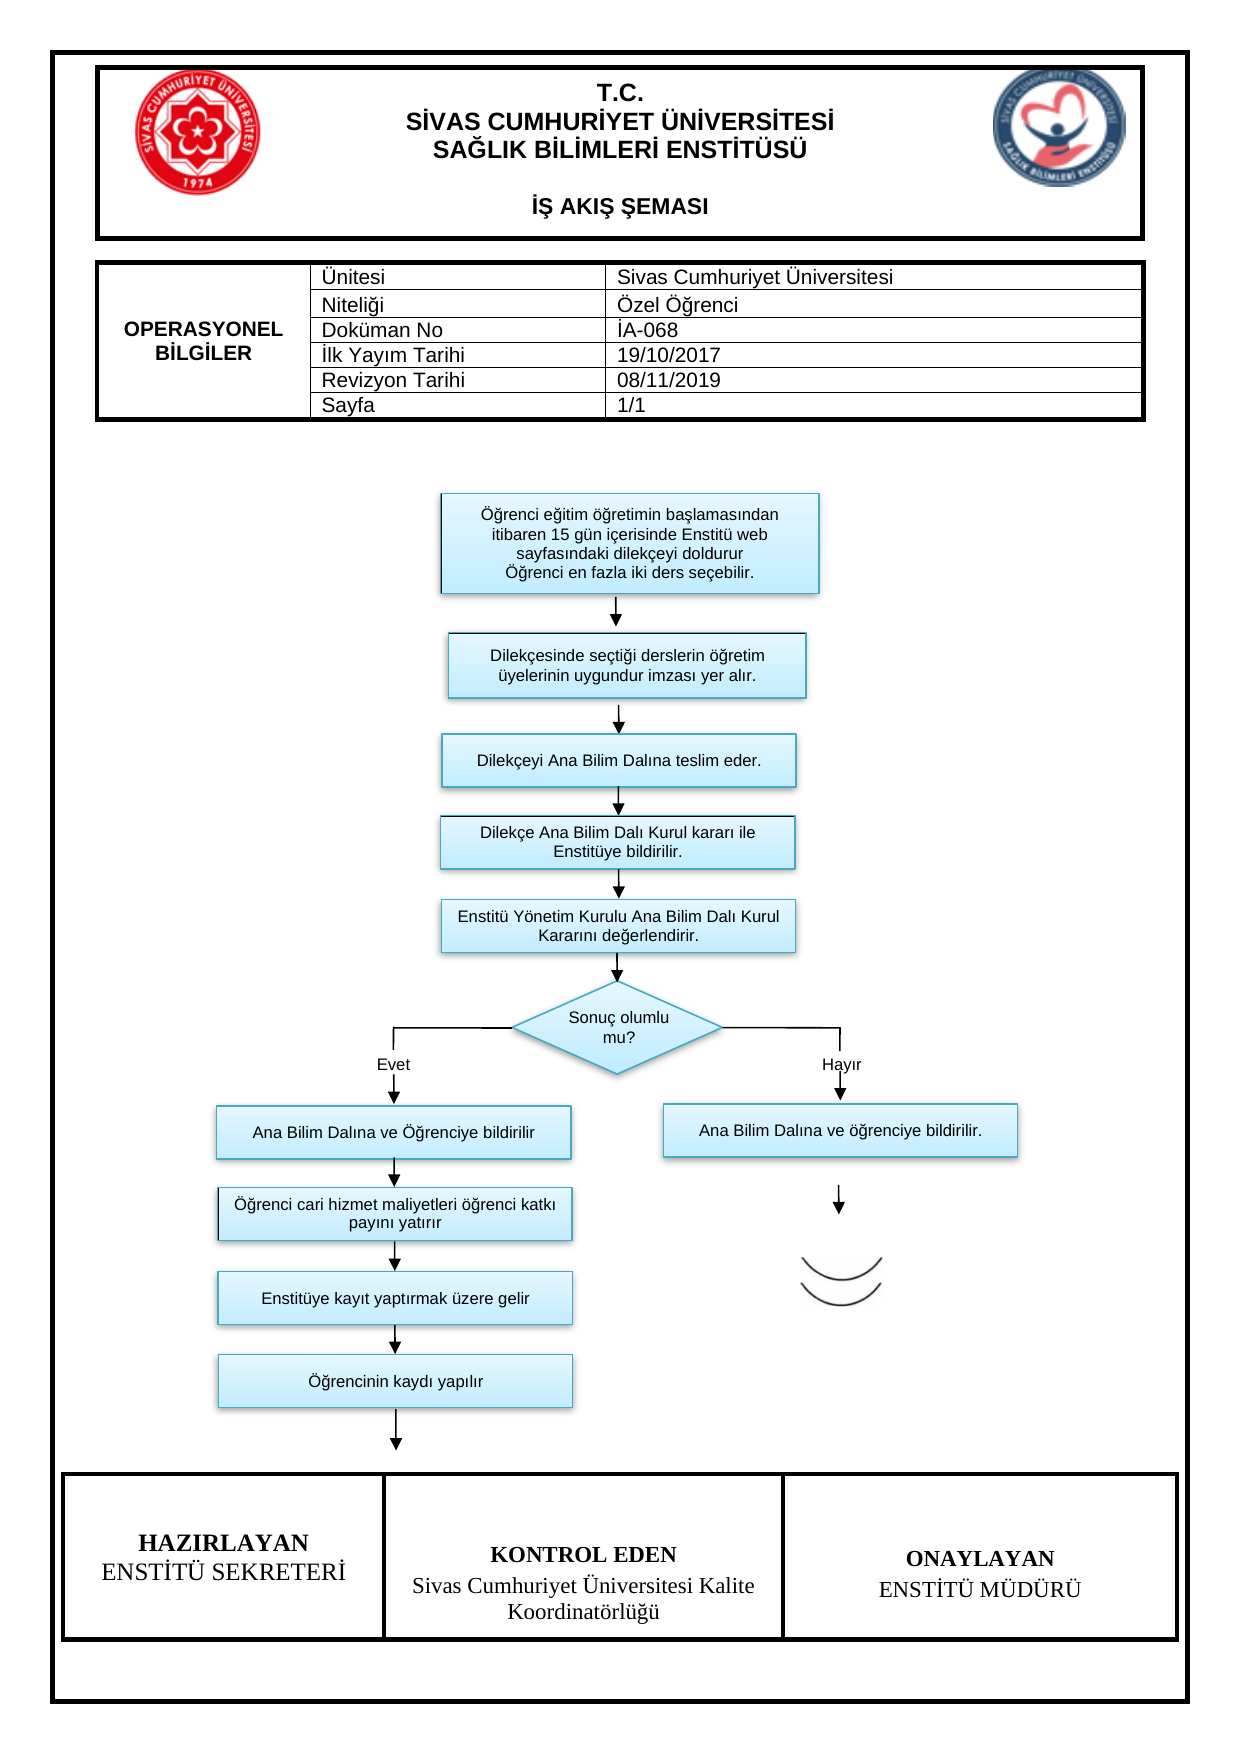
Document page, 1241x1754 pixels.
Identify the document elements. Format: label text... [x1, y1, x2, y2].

table_header Ünitesi [311, 265, 605, 288]
picture [993, 70, 1126, 187]
table_cell İA-068 [606, 318, 1141, 342]
table_cell Özel Öğrenci [606, 290, 1141, 317]
table_cell Revizyon Tarihi [311, 368, 605, 392]
table_cell 19/10/2017 [606, 343, 1141, 367]
table_cell Niteliği [311, 290, 605, 317]
text Evet Hayır [640, 1054, 1152, 1073]
table_cell 1/1 [606, 393, 1141, 417]
table_cell Sayfa [311, 393, 605, 417]
table_header OPERASYONEL BİLGİLER [99, 265, 310, 417]
table_header Sivas Cumhuriyet Üniversitesi [606, 265, 1141, 288]
picture [800, 1257, 882, 1307]
table_cell 08/11/2019 [606, 368, 1141, 392]
picture [130, 70, 263, 196]
table_cell Doküman No [311, 318, 605, 342]
table_cell İlk Yayım Tarihi [311, 343, 605, 367]
text Evet Hayır [89, 1054, 593, 1073]
